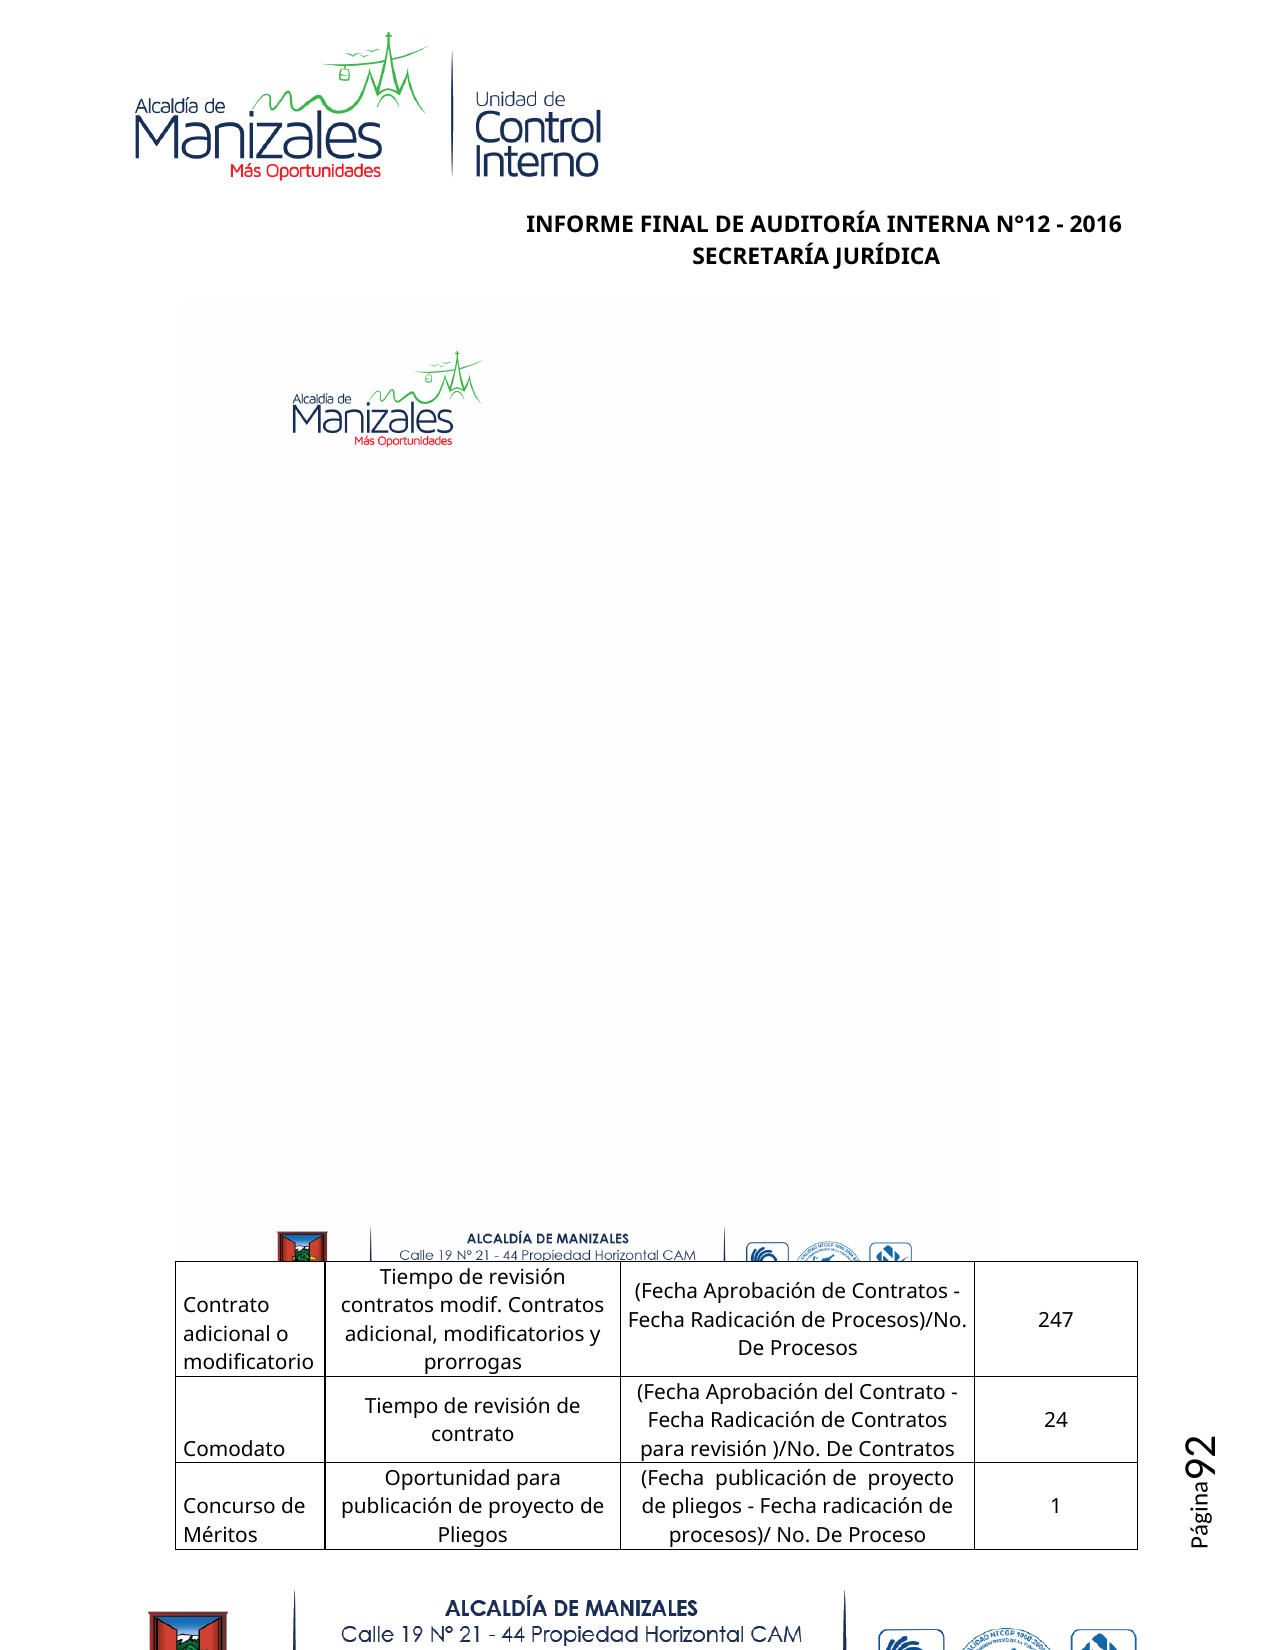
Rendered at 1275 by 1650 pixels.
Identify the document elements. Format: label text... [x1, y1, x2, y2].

table_cell 247 [975, 1262, 1137, 1376]
picture [0, 0, 1227, 1293]
table_cell Contrato adicional o modificatorio [176, 1262, 324, 1376]
table_cell Tiempo de revisión de contrato [326, 1377, 620, 1462]
table_cell Oportunidad para publicación de proyecto de Pliegos [326, 1463, 620, 1548]
table_cell Tiempo de revisión contratos modif. Contratos adicional, modificatorios y prorrogas [326, 1262, 620, 1376]
table_cell Comodato [176, 1377, 324, 1462]
table_cell (Fecha Aprobación de Contratos - Fecha Radicación de Procesos)/No. De Procesos [621, 1262, 974, 1376]
picture [0, 1579, 1275, 1650]
table_cell Concurso de Méritos [176, 1463, 324, 1548]
table_cell (Fecha publicación de proyecto de pliegos - Fecha radicación de procesos)/ No. De Proceso [621, 1463, 974, 1548]
table_cell (Fecha Aprobación del Contrato - Fecha Radicación de Contratos para revisión )/No. De Contratos [621, 1377, 974, 1462]
table_cell 1 [975, 1463, 1137, 1548]
table_cell 24 [975, 1377, 1137, 1462]
